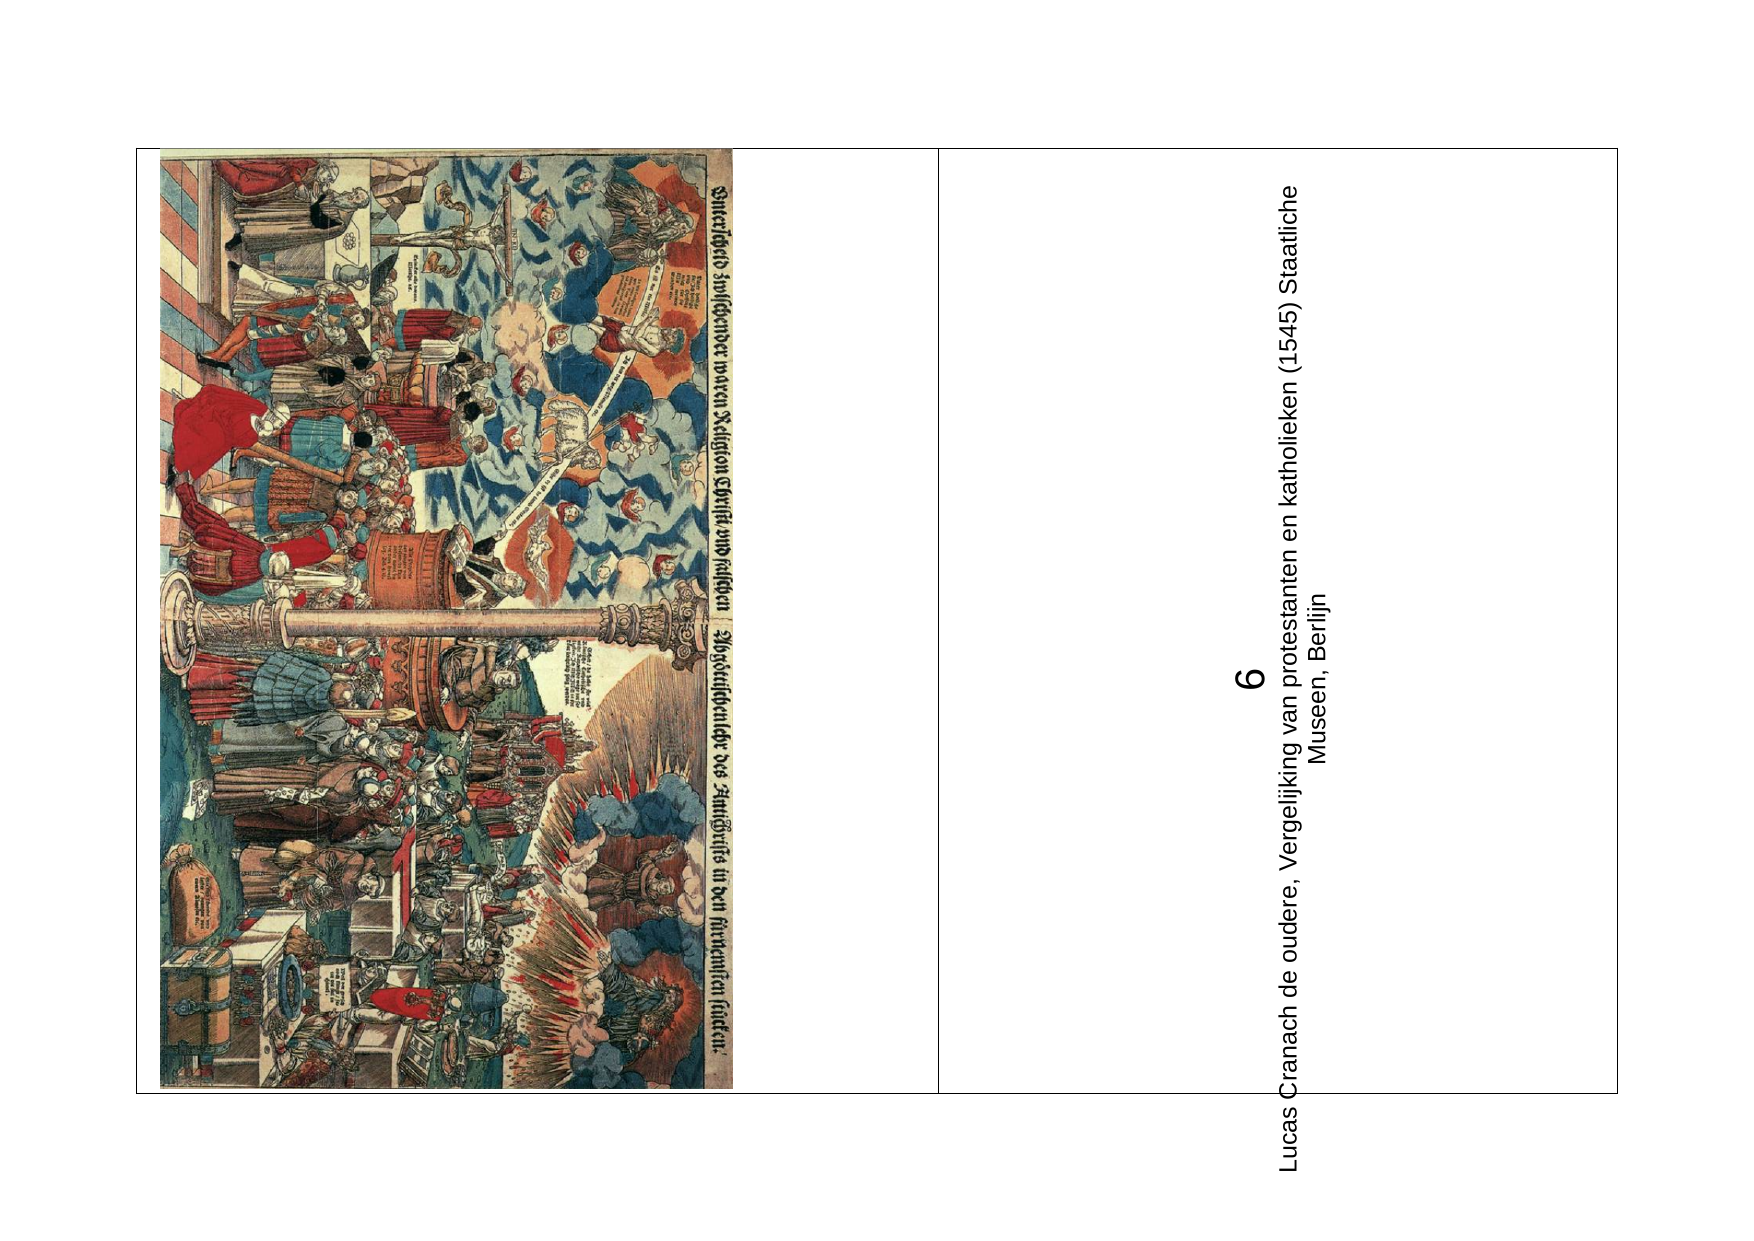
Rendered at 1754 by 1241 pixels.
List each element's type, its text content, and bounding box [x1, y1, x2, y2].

table_cell [137, 149, 938, 1093]
table_cell 6 Lucas Cranach de oudere, Vergelijking van protestanten en katholieken (1545) Staatliche Museen, Berlijn [939, 149, 1617, 1093]
picture [160, 150, 733, 1088]
